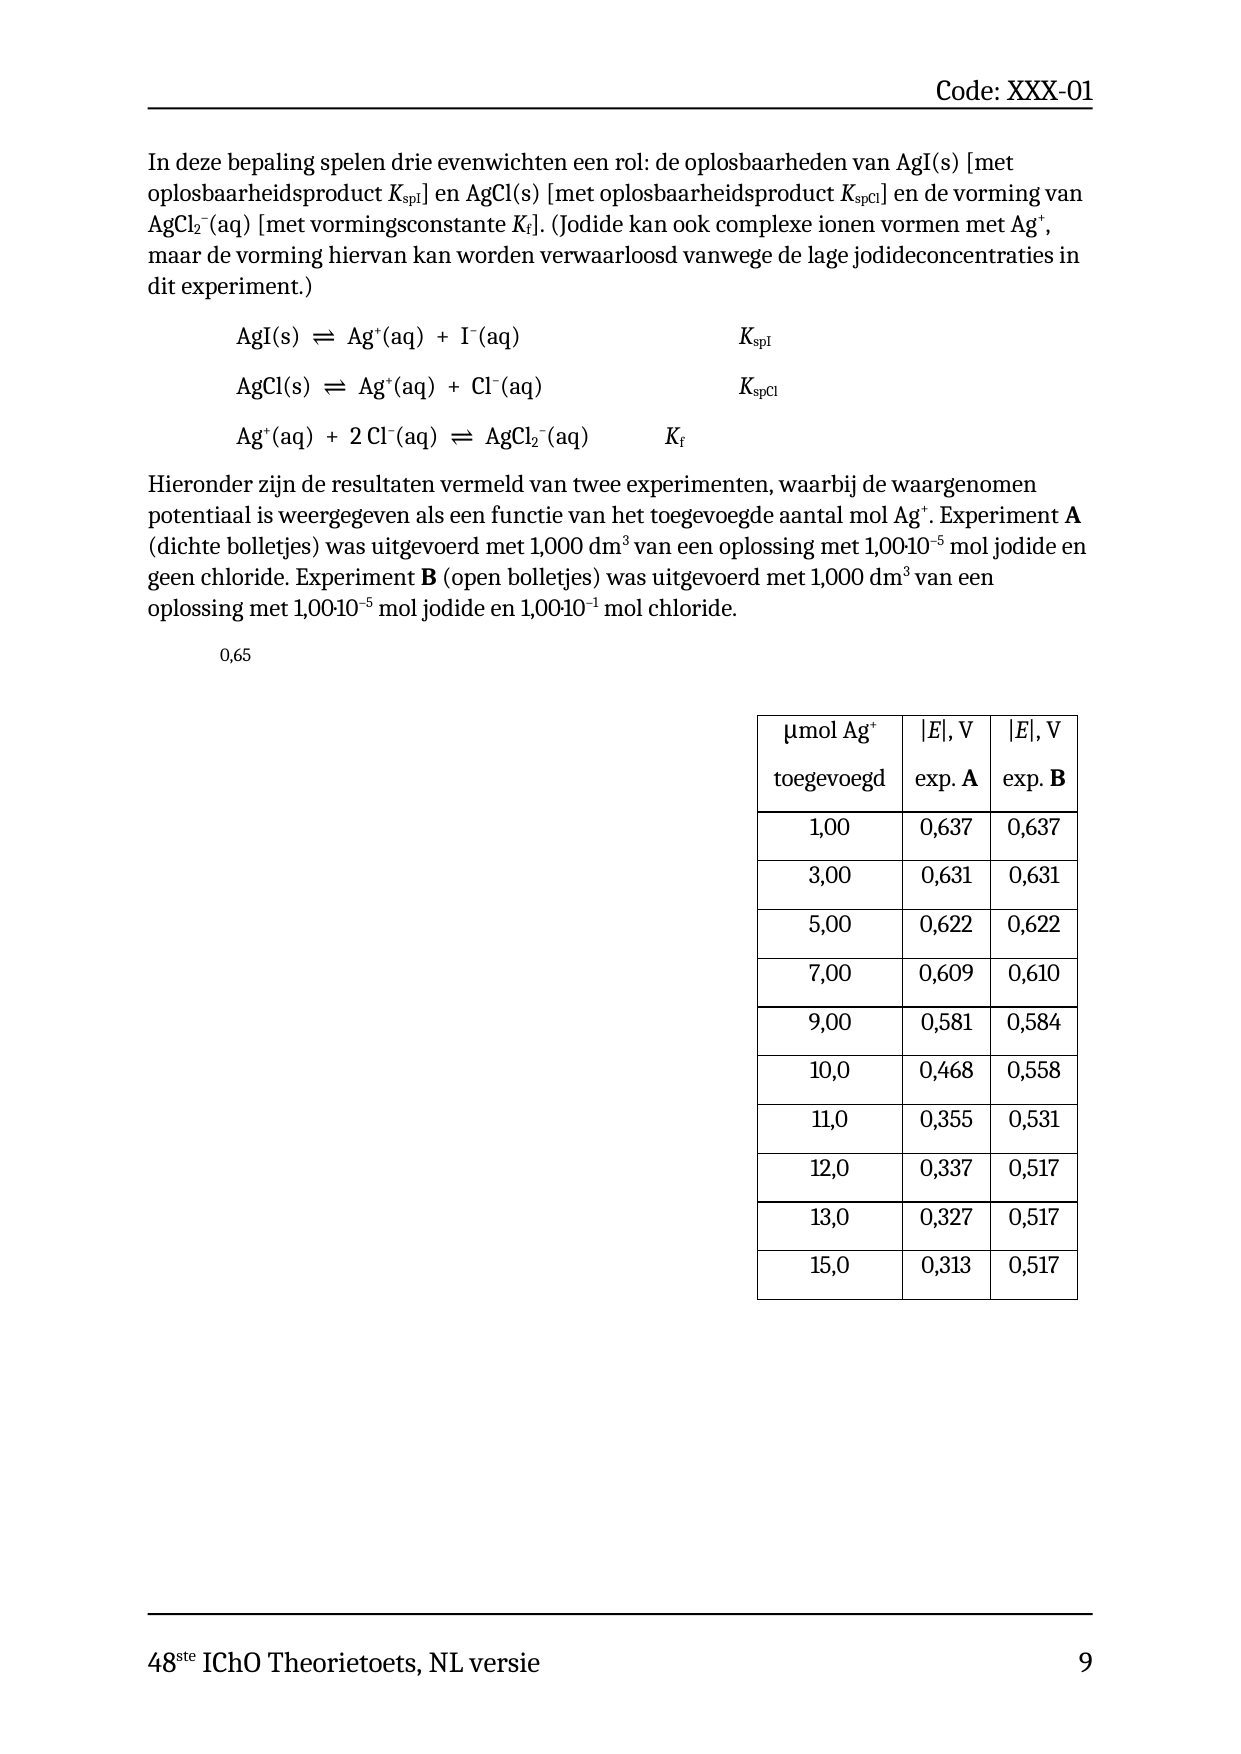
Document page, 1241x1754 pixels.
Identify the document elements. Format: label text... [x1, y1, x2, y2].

table_cell 0,337 [903, 1154, 990, 1201]
table_cell 0,468 [903, 1056, 990, 1104]
table_cell 0,637 [903, 813, 990, 860]
table_cell 15,0 [758, 1251, 902, 1299]
table_header |E|, V exp. A [903, 716, 990, 811]
table_cell 0,517 [991, 1251, 1077, 1299]
text Ag+(aq) + 2 Cl−(aq) ⇌ AgCl2−(aq) Kf [236, 420, 1093, 451]
table_cell 0,610 [991, 959, 1077, 1006]
text AgCl(s) ⇌ Ag+(aq) + Cl−(aq) KspCl [236, 369, 1093, 401]
table_cell 0,558 [991, 1056, 1077, 1104]
table_cell 0,584 [991, 1008, 1077, 1055]
table_cell 11,0 [758, 1105, 902, 1153]
table_cell 0,622 [991, 910, 1077, 958]
table_cell 12,0 [758, 1154, 902, 1201]
table_cell 0,622 [903, 910, 990, 958]
table_cell 1,00 [758, 813, 902, 860]
table_cell 0,609 [903, 959, 990, 1006]
table_cell 0,313 [903, 1251, 990, 1299]
table_cell 0,355 [903, 1105, 990, 1153]
table_cell 10,0 [758, 1056, 902, 1104]
table_cell 7,00 [758, 959, 902, 1006]
table_header |E|, V exp. B [991, 716, 1077, 811]
table_cell 0,581 [903, 1008, 990, 1055]
table_cell 5,00 [758, 910, 902, 958]
table_cell 0,327 [903, 1203, 990, 1250]
table_cell 0,631 [903, 861, 990, 909]
table_cell 9,00 [758, 1008, 902, 1055]
table_cell 0,517 [991, 1203, 1077, 1250]
table_cell 0,631 [991, 861, 1077, 909]
text Hieronder zijn de resultaten vermeld van twee experimenten, waarbij de waargenomen potentiaal is weergegeven als een functie van het toegevoegde aantal mol Ag+. Experiment A (dichte bolletjes) was uitgevoerd met 1,000 dm3 van een oplossing met 1,00·10–5 mol jodide en geen chloride. Experiment B (open bolletjes) was uitgevoerd met 1,000 dm3 van een oplossing met 1,00·10–5 mol jodide en 1,00·10–1 mol chloride. [148, 470, 1093, 623]
table_cell 0,531 [991, 1105, 1077, 1153]
table_cell 0,517 [991, 1154, 1077, 1201]
table_cell 13,0 [758, 1203, 902, 1250]
text AgI(s) ⇌ Ag+(aq) + I−(aq) KspI [236, 319, 1093, 351]
table_cell 3,00 [758, 861, 902, 909]
table_header μmol Ag+ toegevoegd [758, 716, 902, 811]
text In deze bepaling spelen drie evenwichten een rol: de oplosbaarheden van AgI(s) [met oplosbaarheidsproduct KspI] en AgCl(s) [met oplosbaarheidsproduct KspCl] en de vorming van AgCl2–(aq) [met vormingsconstante Kf]. (Jodide kan ook complexe ionen vormen met Ag+, maar de vorming hiervan kan worden verwaarloosd vanwege de lage jodideconcentraties in dit experiment.) [148, 148, 1093, 301]
table_cell 0,637 [991, 813, 1077, 860]
